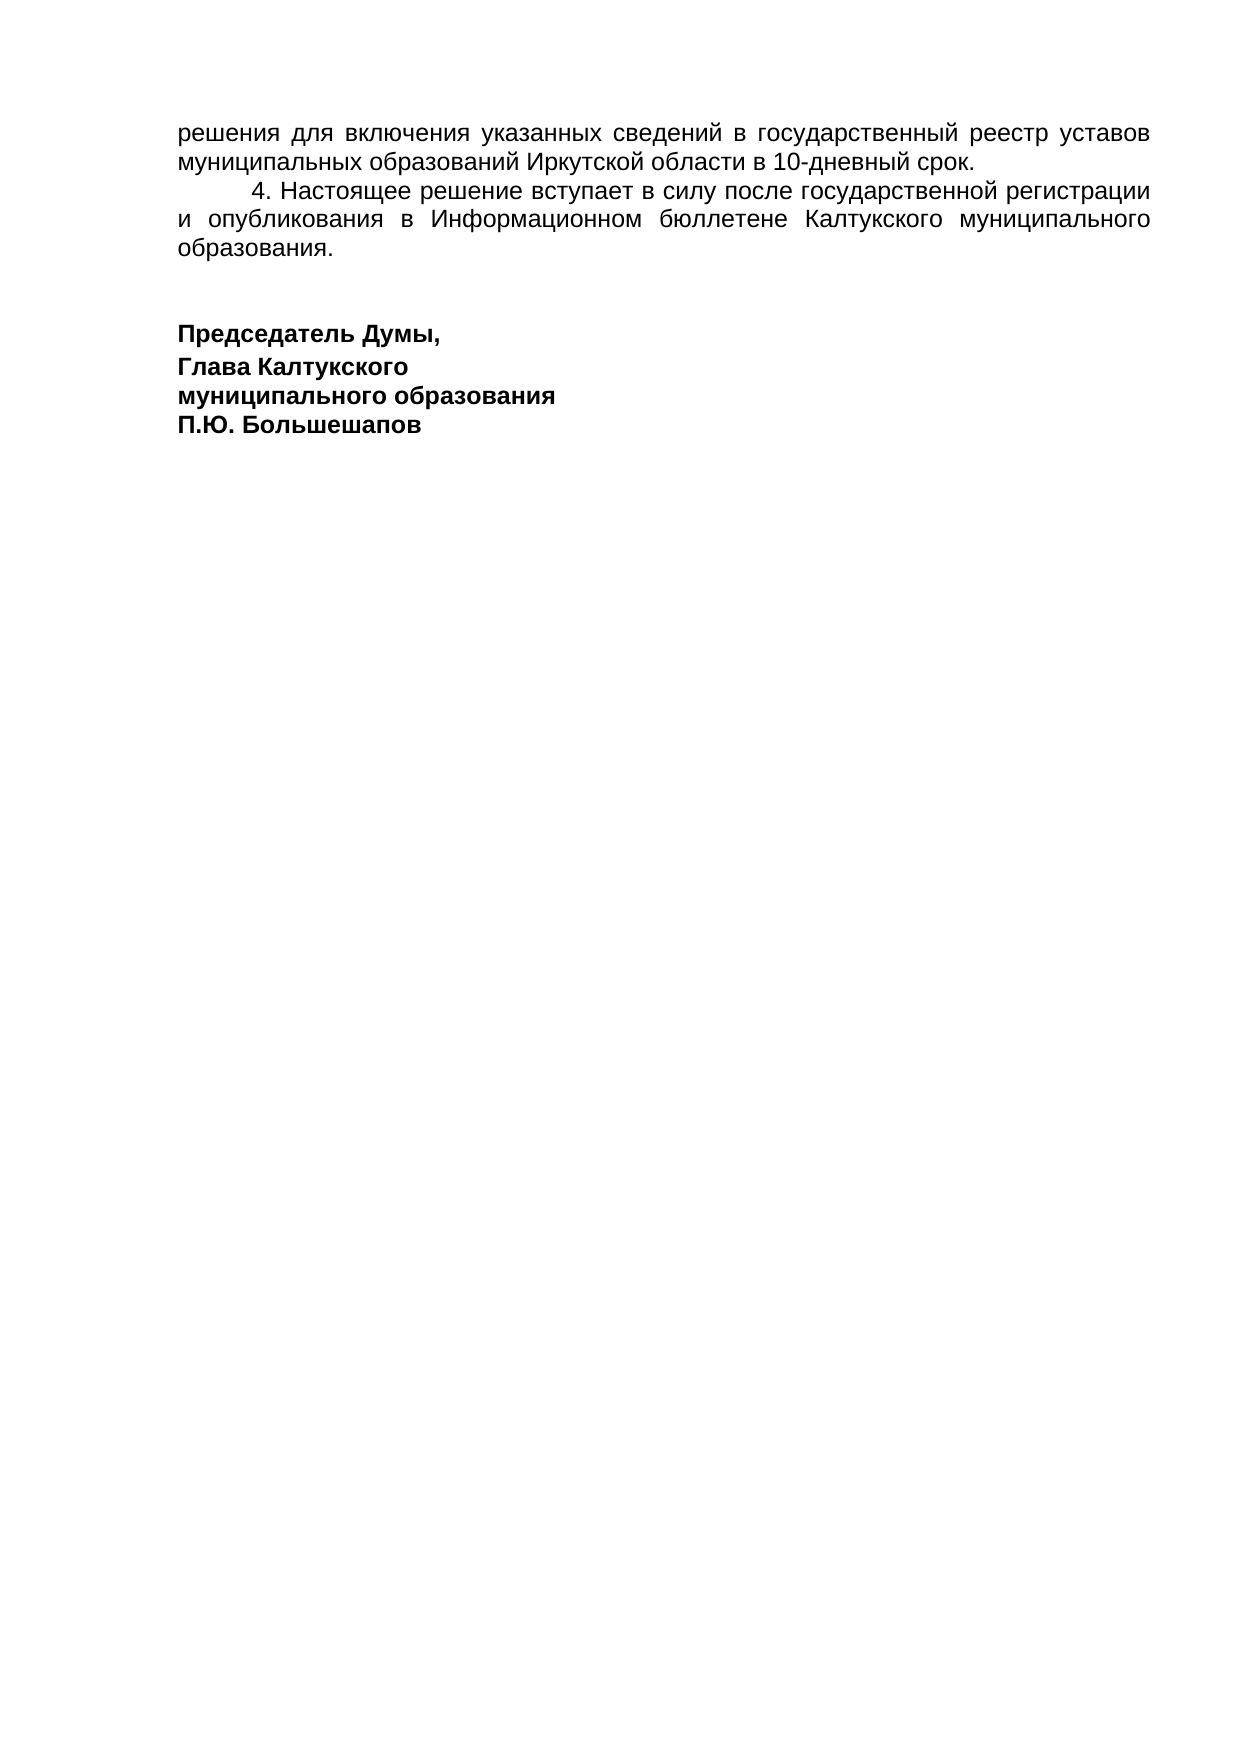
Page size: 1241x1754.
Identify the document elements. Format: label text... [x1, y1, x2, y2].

text муниципального образования [177, 381, 1152, 410]
text Глава Калтукского [177, 352, 1152, 381]
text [177, 118, 1152, 176]
text 4. Настоящее решение вступает в силу после государственной регистрации и опубликования в Информационном бюллетене Калтукского муниципального образования. [177, 176, 1152, 262]
text Председатель Думы, [177, 319, 1152, 348]
text П.Ю. Большешапов [177, 410, 1152, 439]
